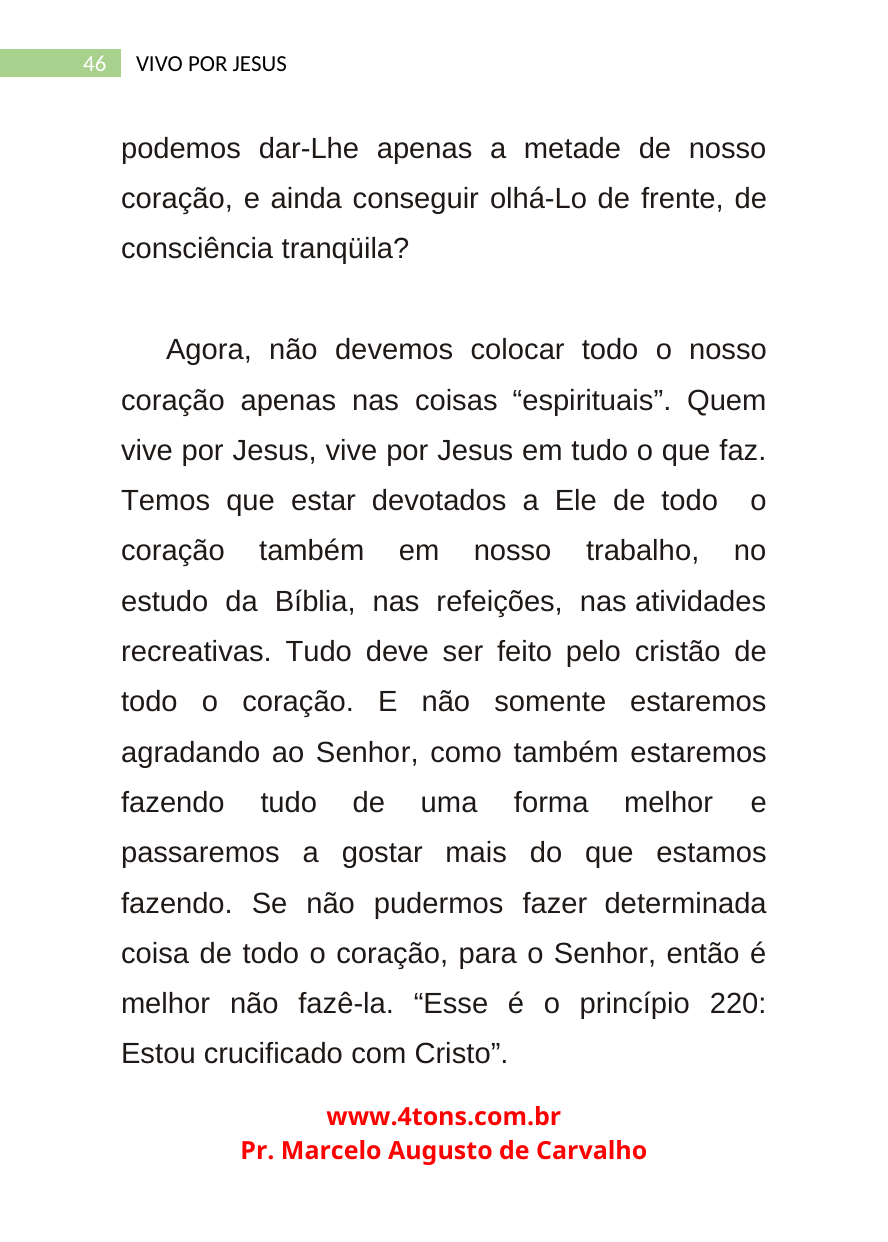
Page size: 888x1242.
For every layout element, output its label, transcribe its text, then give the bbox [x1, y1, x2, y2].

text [121, 131, 767, 265]
text Agora, não devemos colocar todo o nosso coração apenas nas coisas “espirituais”. Quem vive por Jesus, vive por Jesus em tudo o que faz. Temos que estar devotados a Ele de todo o coração também em nosso trabalho, no estudo da Bíblia, nas refeições, nas atividades recreativas. Tudo deve ser feito pelo cristão de todo o coração. E não somente estaremos agradando ao Senhor, como também estaremos fazendo tudo de uma forma melhor e passaremos a gostar mais do que estamos fazendo. Se não pudermos fazer determinada coisa de todo o coração, para o Senhor, então é melhor não fazê-la. “Esse é o princípio 220: Estou crucificado com Cristo”. [121, 332, 767, 1070]
